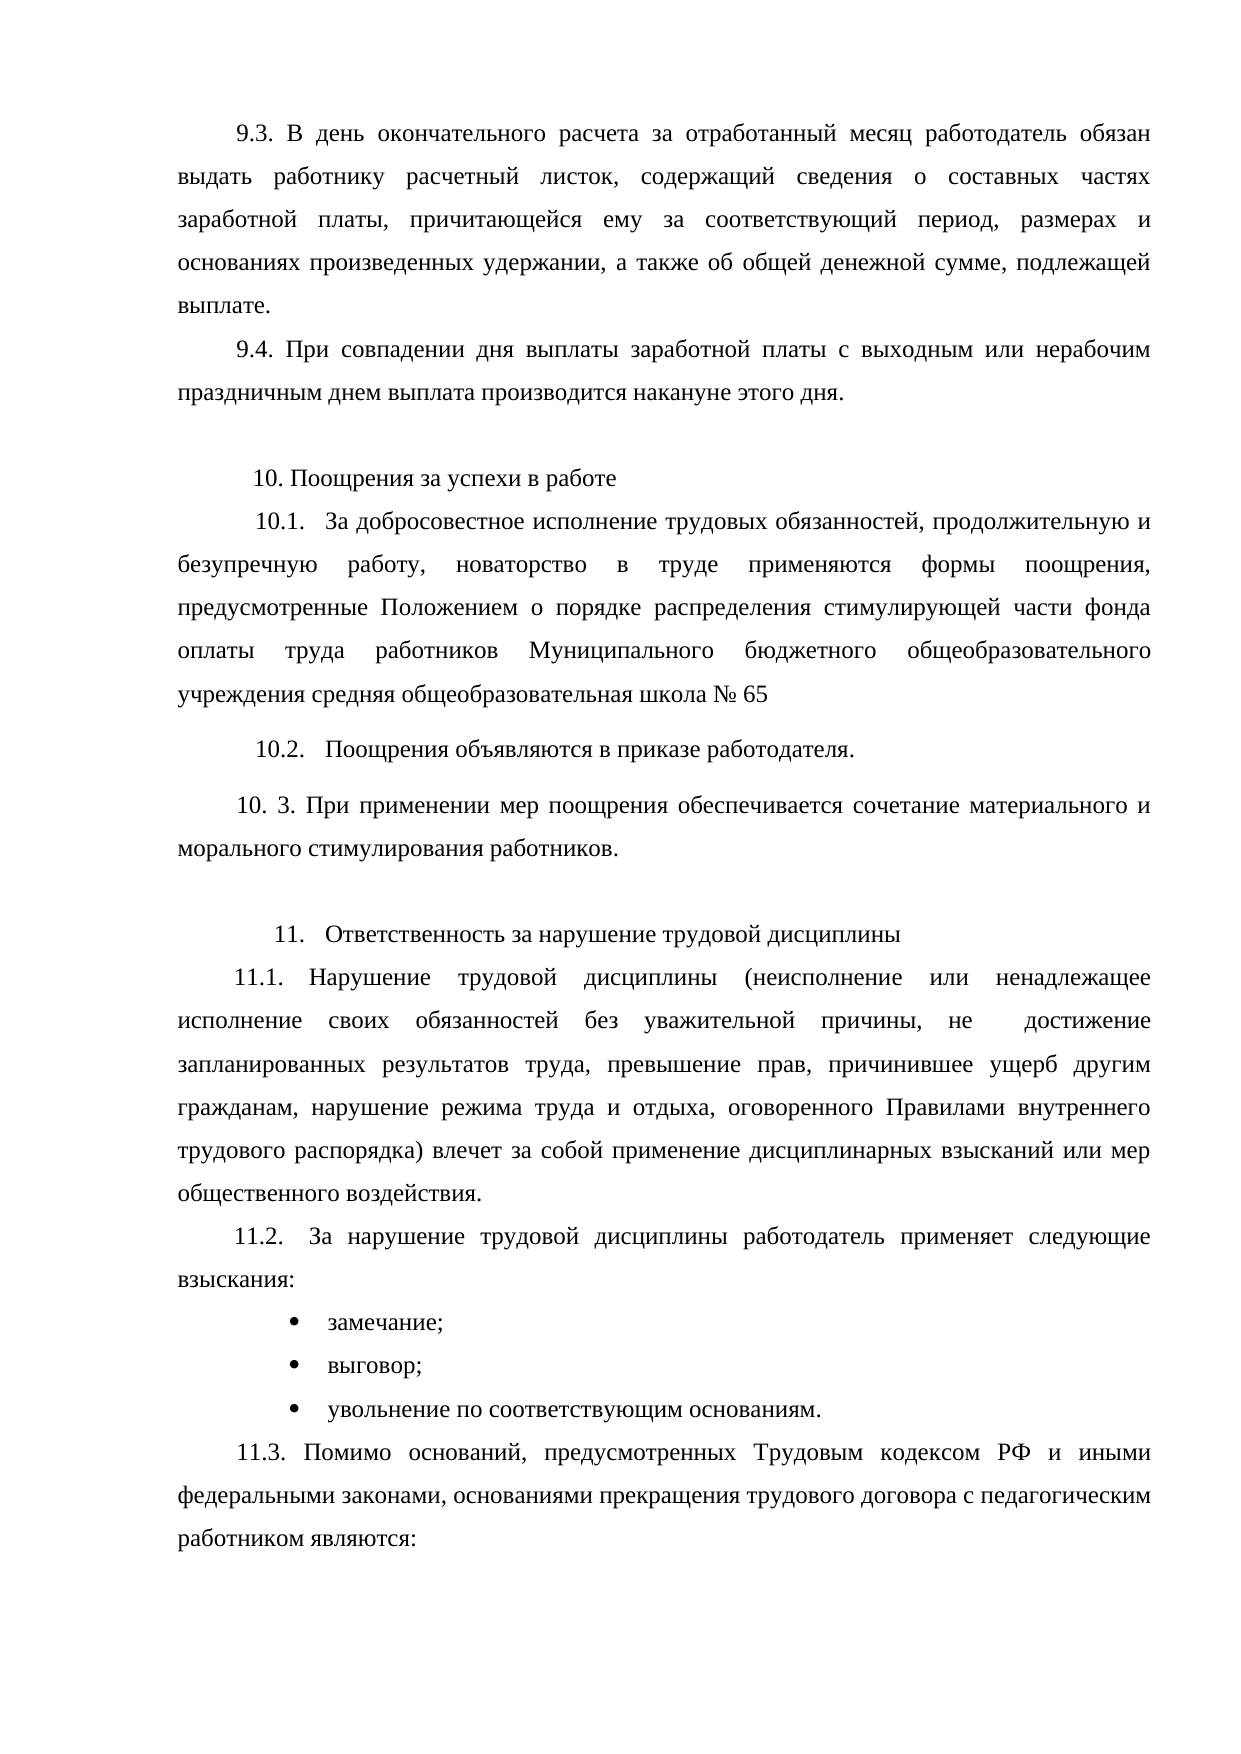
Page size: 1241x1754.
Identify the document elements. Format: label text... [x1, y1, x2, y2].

text 11.3. Помимо оснований, предусмотренных Трудовым кодексом РФ и иными федеральными законами, основаниями прекращения трудового договора с педагогическим работником являются: [177, 1437, 1152, 1552]
list Поощрения за успехи в работе [177, 463, 1152, 492]
list выговор; [290, 1351, 1152, 1379]
list увольнение по соответствующим основаниям. [290, 1394, 1152, 1422]
text 9.3. В день окончательного расчета за отработанный месяц работодатель обязан выдать работнику расчетный листок, содержащий сведения о составных частях заработной платы, причитающейся ему за соответствующий период, размерах и основаниях произведенных удержании, а также об общей денежной сумме, подлежащей выплате. [177, 118, 1152, 319]
list За нарушение трудовой дисциплины работодатель применяет следующие взыскания: [177, 1221, 1152, 1293]
list замечание; [290, 1307, 1152, 1336]
text 10. 3. При применении мер поощрения обеспечивается сочетание материального и морального стимулирования работников. [177, 790, 1152, 862]
list Ответственность за нарушение трудовой дисциплины [177, 919, 1152, 948]
list За добросовестное исполнение трудовых обязанностей, продолжительную и безупречную работу, новаторство в труде применяются формы поощрения, предусмотренные Положением о порядке распределения стимулирующей части фонда оплаты труда работников Муниципального бюджетного общеобразовательного учреждения средняя общеобразовательная школа № 65 [177, 506, 1152, 707]
list Поощрения объявляются в приказе работодателя. [177, 734, 1152, 763]
list Нарушение трудовой дисциплины (неисполнение или ненадлежащее исполнение своих обязанностей без уважительной причины, не достижение запланированных результатов труда, превышение прав, причинившее ущерб другим гражданам, нарушение режима труда и отдыха, оговоренного Правилами внутреннего трудового распорядка) влечет за собой применение дисциплинарных взысканий или мер общественного воздействия. [177, 962, 1152, 1207]
text 9.4. При совпадении дня выплаты заработной платы с выходным или нерабочим праздничным днем выплата производится накануне этого дня. [177, 334, 1152, 406]
